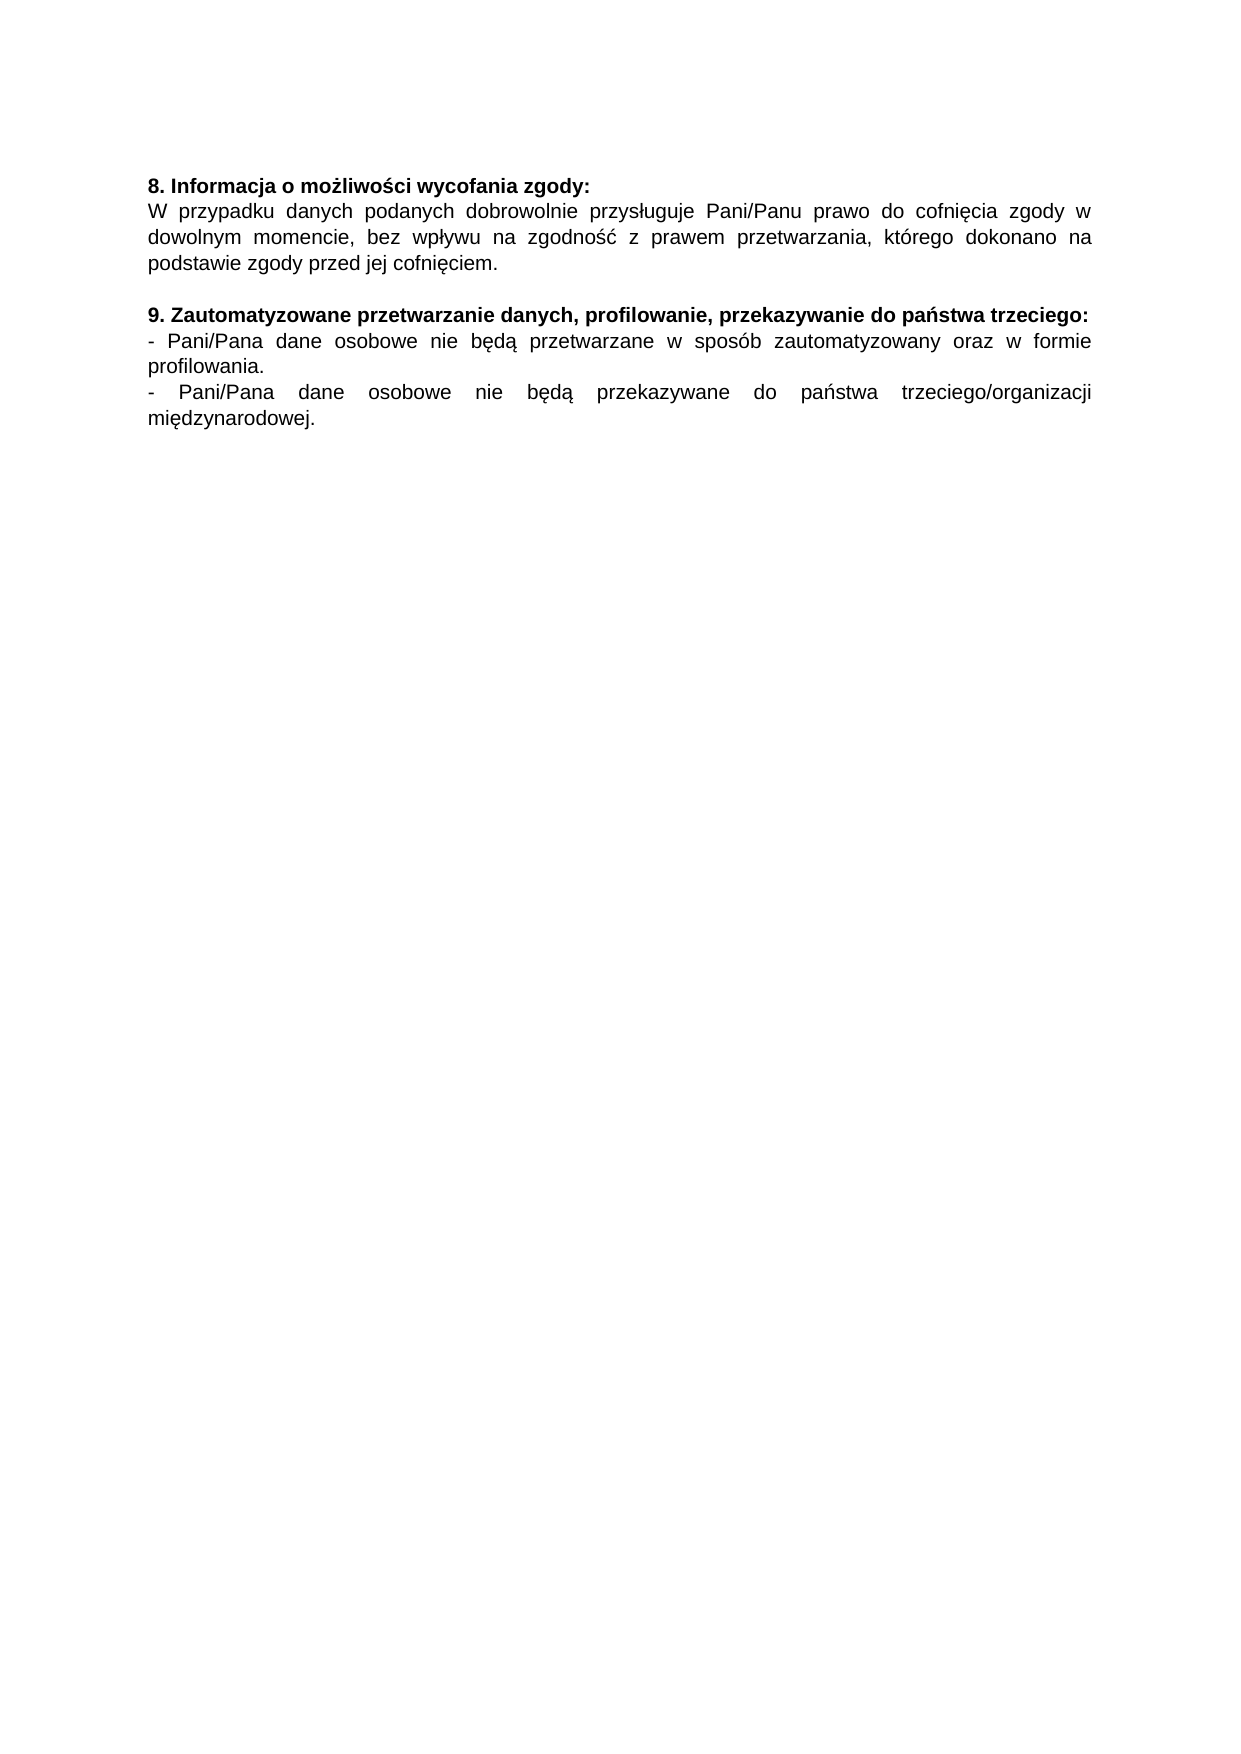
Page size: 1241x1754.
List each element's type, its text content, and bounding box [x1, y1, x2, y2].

text - Pani/Pana dane osobowe nie będą przekazywane do państwa trzeciego/organizacji międzynarodowej. [148, 380, 1093, 430]
text 8. Informacja o możliwości wycofania zgody: [148, 173, 1093, 197]
text 9. Zautomatyzowane przetwarzanie danych, profilowanie, przekazywanie do państwa trzeciego: [148, 303, 1093, 327]
text - Pani/Pana dane osobowe nie będą przetwarzane w sposób zautomatyzowany oraz w formie profilowania. [148, 328, 1093, 378]
text W przypadku danych podanych dobrowolnie przysługuje Pani/Panu prawo do cofnięcia zgody w dowolnym momencie, bez wpływu na zgodność z prawem przetwarzania, którego dokonano na podstawie zgody przed jej cofnięciem. [148, 199, 1093, 275]
